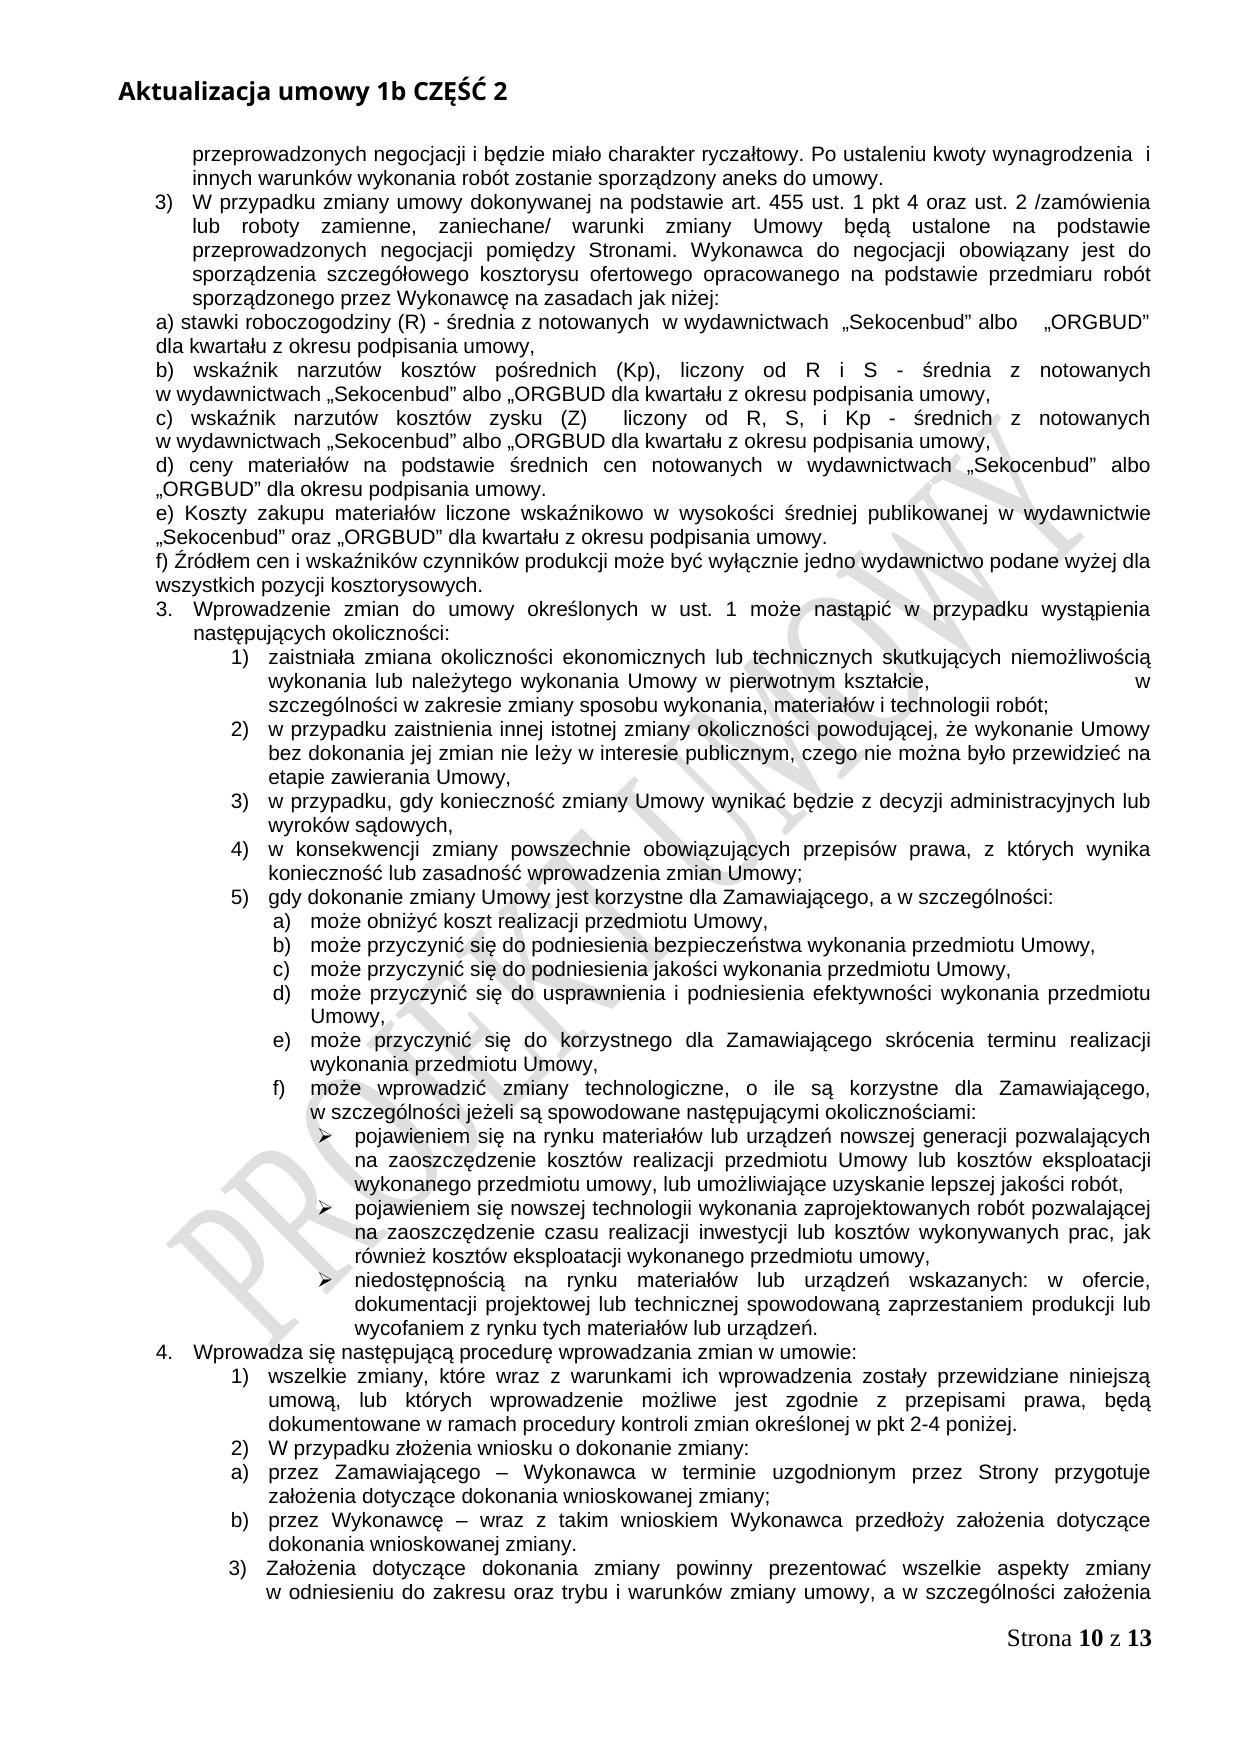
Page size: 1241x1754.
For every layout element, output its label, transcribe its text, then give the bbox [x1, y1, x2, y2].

list może przyczynić się do korzystnego dla Zamawiającego skrócenia terminu realizacji wykonania przedmiotu Umowy, [273, 1028, 1152, 1076]
list Wprowadzenie zmian do umowy określonych w ust. 1 może nastąpić w przypadku wystąpienia następujących okoliczności: [156, 597, 1152, 645]
text d) ceny materiałów na podstawie średnich cen notowanych w wydawnictwach „Sekocenbud” albo „ORGBUD” dla okresu podpisania umowy. [156, 453, 1152, 501]
list wszelkie zmiany, które wraz z warunkami ich wprowadzenia zostały przewidziane niniejszą umową, lub których wprowadzenie możliwe jest zgodnie z przepisami prawa, będą dokumentowane w ramach procedury kontroli zmian określonej w pkt 2-4 poniżej. [231, 1364, 1152, 1436]
list niedostępnością na rynku materiałów lub urządzeń wskazanych: w ofercie, dokumentacji projektowej lub technicznej spowodowaną zaprzestaniem produkcji lub wycofaniem z rynku tych materiałów lub urządzeń. [317, 1268, 1152, 1340]
list przez Zamawiającego – Wykonawca w terminie uzgodnionym przez Strony przygotuje założenia dotyczące dokonania wnioskowanej zmiany; [231, 1460, 1152, 1508]
text c) wskaźnik narzutów kosztów zysku (Z) liczony od R, S, i Kp - średnich z notowanych w wydawnictwach „Sekocenbud” albo „ORGBUD dla kwartału z okresu podpisania umowy, [156, 405, 1152, 453]
list może przyczynić się do usprawnienia i podniesienia efektywności wykonania przedmiotu Umowy, [273, 980, 1152, 1028]
list może obniżyć koszt realizacji przedmiotu Umowy, [273, 908, 1152, 932]
text b) wskaźnik narzutów kosztów pośrednich (Kp), liczony od R i S - średnia z notowanych w wydawnictwach „Sekocenbud” albo „ORGBUD dla kwartału z okresu podpisania umowy, [156, 357, 1152, 405]
list Wprowadza się następującą procedurę wprowadzania zmian w umowie: [156, 1340, 1152, 1364]
list w przypadku, gdy konieczność zmiany Umowy wynikać będzie z decyzji administracyjnych lub wyroków sądowych, [231, 789, 1152, 837]
text e) Koszty zakupu materiałów liczone wskaźnikowo w wysokości średniej publikowanej w wydawnictwie „Sekocenbud” oraz „ORGBUD” dla kwartału z okresu podpisania umowy. [156, 501, 1152, 549]
list przez Wykonawcę – wraz z takim wnioskiem Wykonawca przedłoży założenia dotyczące dokonania wnioskowanej zmiany. [231, 1508, 1152, 1556]
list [154, 142, 1152, 190]
list pojawieniem się nowszej technologii wykonania zaprojektowanych robót pozwalającej na zaoszczędzenie czasu realizacji inwestycji lub kosztów wykonywanych prac, jak również kosztów eksploatacji wykonanego przedmiotu umowy, [317, 1196, 1152, 1268]
list W przypadku złożenia wniosku o dokonanie zmiany: [231, 1436, 1152, 1460]
list może przyczynić się do podniesienia bezpieczeństwa wykonania przedmiotu Umowy, [273, 932, 1152, 956]
list w przypadku zaistnienia innej istotnej zmiany okoliczności powodującej, że wykonanie Umowy bez dokonania jej zmian nie leży w interesie publicznym, czego nie można było przewidzieć na etapie zawierania Umowy, [231, 717, 1152, 789]
text a) stawki roboczogodziny (R) - średnia z notowanych w wydawnictwach „Sekocenbud” albo „ORGBUD” dla kwartału z okresu podpisania umowy, [156, 309, 1152, 357]
list może wprowadzić zmiany technologiczne, o ile są korzystne dla Zamawiającego, w szczególności jeżeli są spowodowane następującymi okolicznościami: [273, 1076, 1152, 1124]
text f) Źródłem cen i wskaźników czynników produkcji może być wyłącznie jedno wydawnictwo podane wyżej dla wszystkich pozycji kosztorysowych. [156, 549, 1152, 597]
list zaistniała zmiana okoliczności ekonomicznych lub technicznych skutkujących niemożliwością wykonania lub należytego wykonania Umowy w pierwotnym kształcie, w szczególności w zakresie zmiany sposobu wykonania, materiałów i technologii robót; [231, 645, 1152, 717]
list W przypadku zmiany umowy dokonywanej na podstawie art. 455 ust. 1 pkt 4 oraz ust. 2 /zamówienia lub roboty zamienne, zaniechane/ warunki zmiany Umowy będą ustalone na podstawie przeprowadzonych negocjacji pomiędzy Stronami. Wykonawca do negocjacji obowiązany jest do sporządzenia szczegółowego kosztorysu ofertowego opracowanego na podstawie przedmiaru robót sporządzonego przez Wykonawcę na zasadach jak niżej: [154, 190, 1152, 309]
list pojawieniem się na rynku materiałów lub urządzeń nowszej generacji pozwalających na zaoszczędzenie kosztów realizacji przedmiotu Umowy lub kosztów eksploatacji wykonanego przedmiotu umowy, lub umożliwiające uzyskanie lepszej jakości robót, [317, 1124, 1152, 1196]
list gdy dokonanie zmiany Umowy jest korzystne dla Zamawiającego, a w szczególności: [231, 884, 1152, 908]
list może przyczynić się do podniesienia jakości wykonania przedmiotu Umowy, [273, 956, 1152, 980]
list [228, 1556, 1152, 1604]
list w konsekwencji zmiany powszechnie obowiązujących przepisów prawa, z których wynika konieczność lub zasadność wprowadzenia zmian Umowy; [231, 837, 1152, 884]
